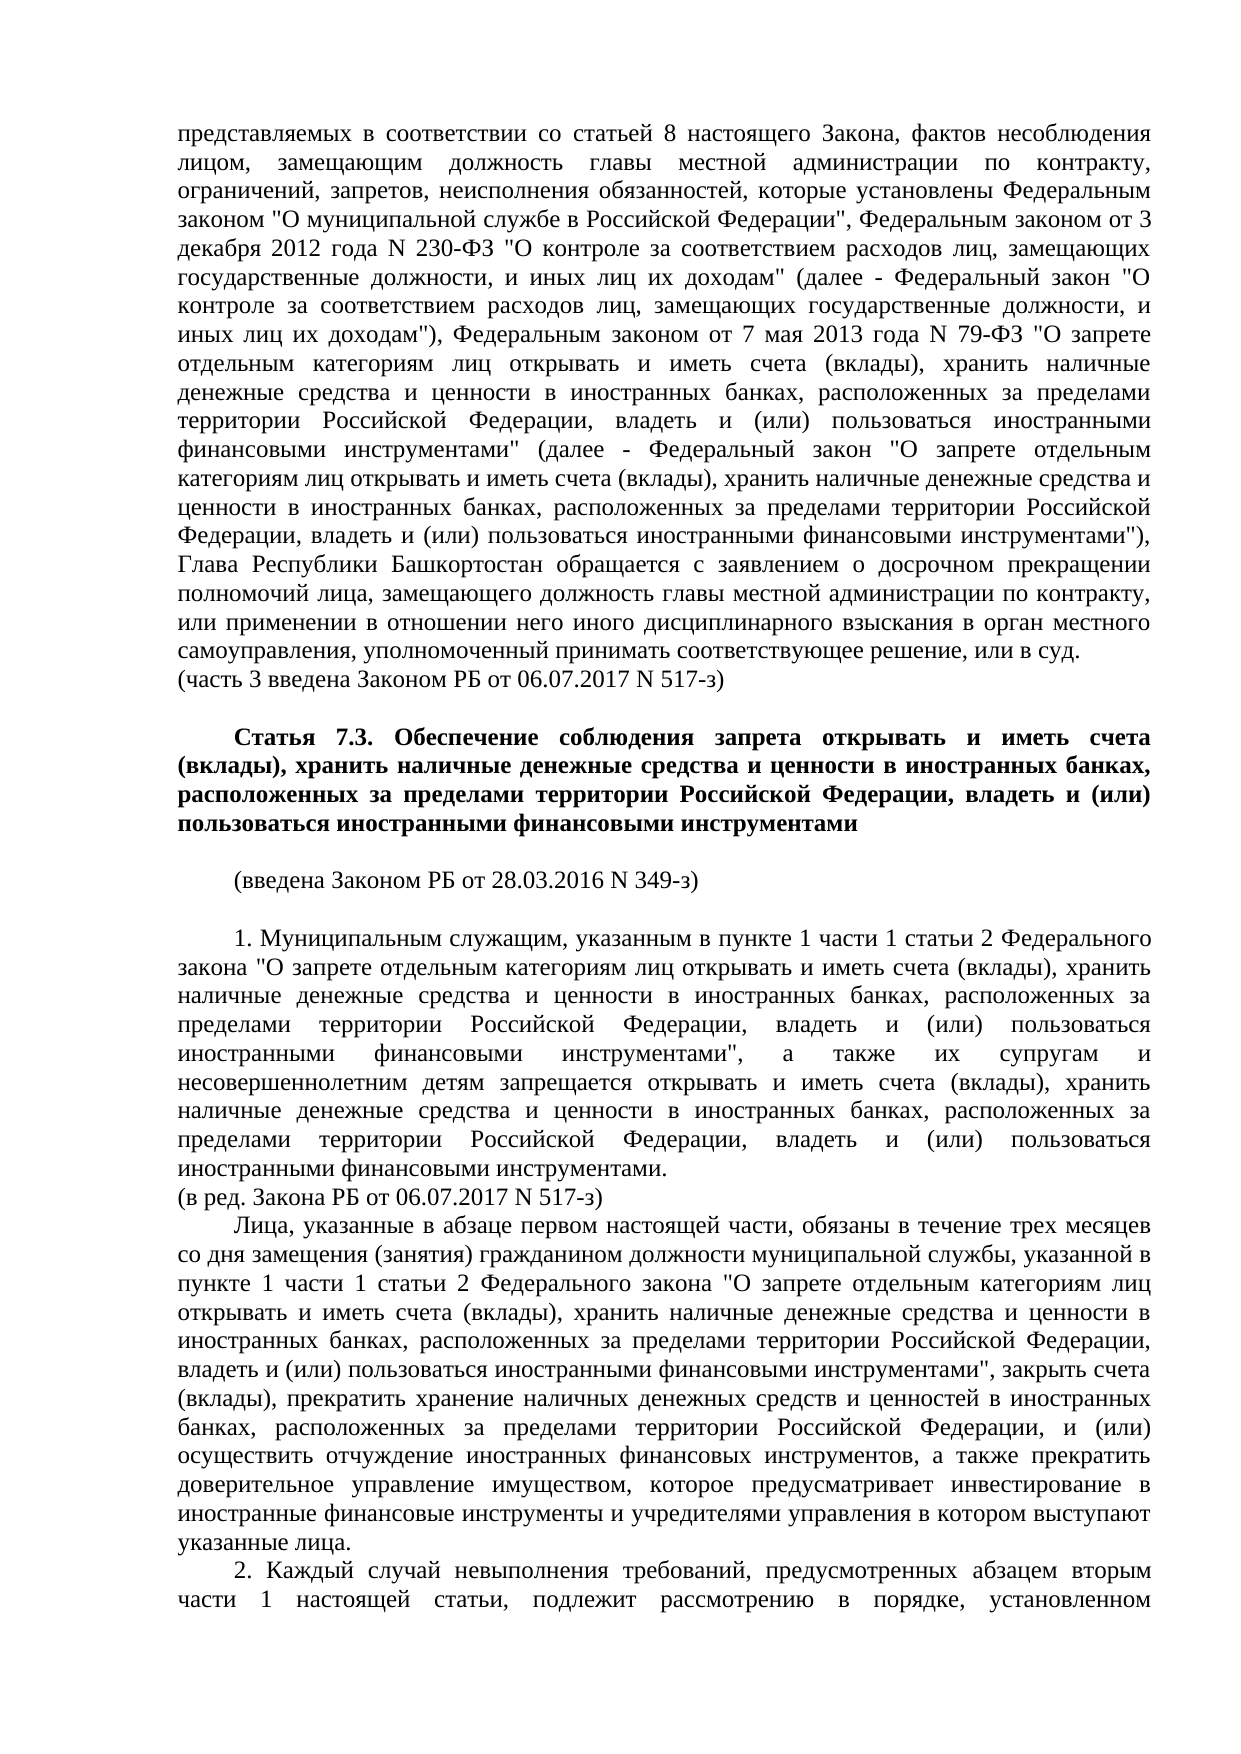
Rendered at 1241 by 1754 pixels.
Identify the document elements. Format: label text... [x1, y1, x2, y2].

text Статья 7.3. Обеспечение соблюдения запрета открывать и иметь счета (вклады), хранить наличные денежные средства и ценности в иностранных банках, расположенных за пределами территории Российской Федерации, владеть и (или) пользоваться иностранными финансовыми инструментами [177, 722, 1152, 837]
text (введена Законом РБ от 28.03.2016 N 349-з) [177, 866, 1152, 894]
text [177, 1556, 1152, 1613]
text (часть 3 введена Законом РБ от 06.07.2017 N 517-з) [177, 664, 1152, 693]
text (в ред. Закона РБ от 06.07.2017 N 517-з) [177, 1182, 1152, 1211]
text Лица, указанные в абзаце первом настоящей части, обязаны в течение трех месяцев со дня замещения (занятия) гражданином должности муниципальной службы, указанной в пункте 1 части 1 статьи 2 Федерального закона "О запрете отдельным категориям лиц открывать и иметь счета (вклады), хранить наличные денежные средства и ценности в иностранных банках, расположенных за пределами территории Российской Федерации, владеть и (или) пользоваться иностранными финансовыми инструментами", закрыть счета (вклады), прекратить хранение наличных денежных средств и ценностей в иностранных банках, расположенных за пределами территории Российской Федерации, и (или) осуществить отчуждение иностранных финансовых инструментов, а также прекратить доверительное управление имуществом, которое предусматривает инвестирование в иностранные финансовые инструменты и учредителями управления в котором выступают указанные лица. [177, 1211, 1152, 1556]
text 1. Муниципальным служащим, указанным в пункте 1 части 1 статьи 2 Федерального закона "О запрете отдельным категориям лиц открывать и иметь счета (вклады), хранить наличные денежные средства и ценности в иностранных банках, расположенных за пределами территории Российской Федерации, владеть и (или) пользоваться иностранными финансовыми инструментами", а также их супругам и несовершеннолетним детям запрещается открывать и иметь счета (вклады), хранить наличные денежные средства и ценности в иностранных банках, расположенных за пределами территории Российской Федерации, владеть и (или) пользоваться иностранными финансовыми инструментами. [177, 923, 1152, 1182]
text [177, 118, 1152, 664]
